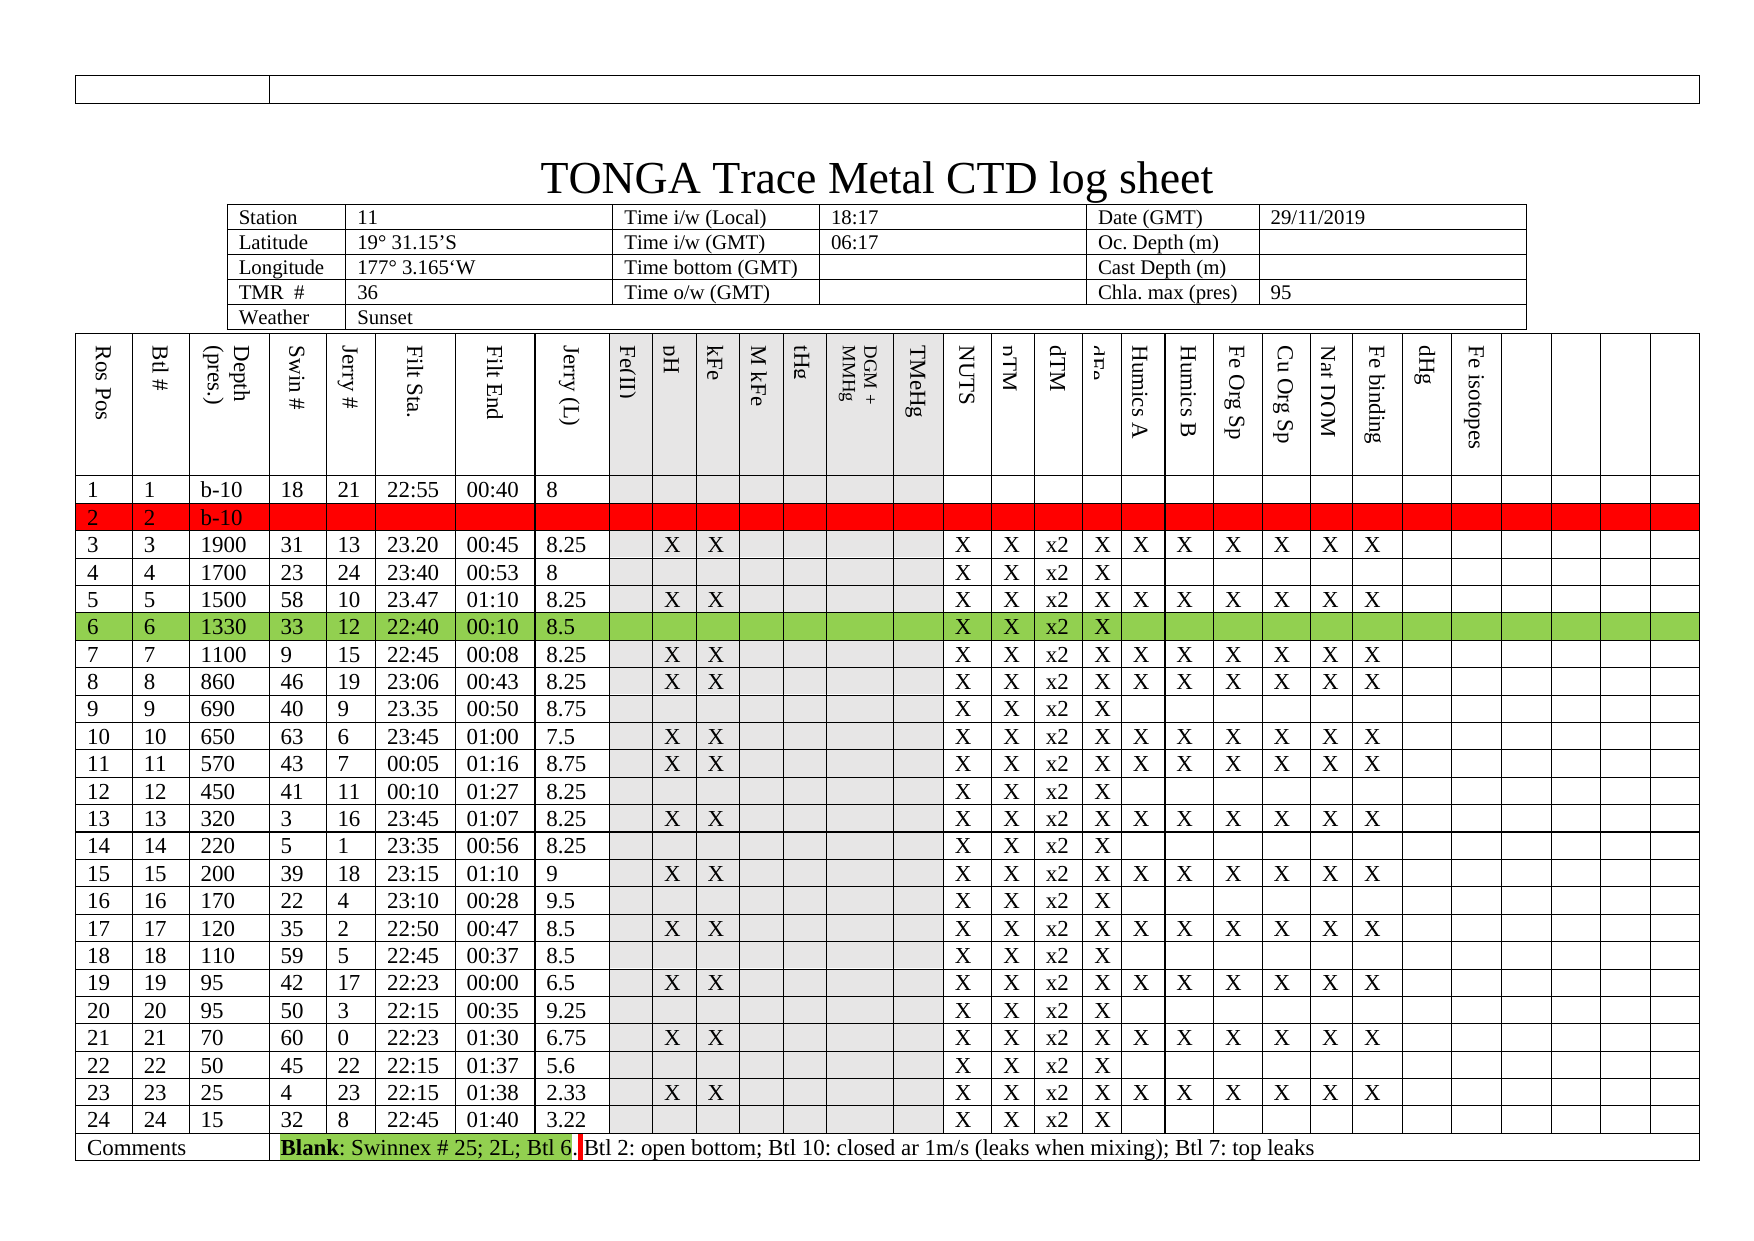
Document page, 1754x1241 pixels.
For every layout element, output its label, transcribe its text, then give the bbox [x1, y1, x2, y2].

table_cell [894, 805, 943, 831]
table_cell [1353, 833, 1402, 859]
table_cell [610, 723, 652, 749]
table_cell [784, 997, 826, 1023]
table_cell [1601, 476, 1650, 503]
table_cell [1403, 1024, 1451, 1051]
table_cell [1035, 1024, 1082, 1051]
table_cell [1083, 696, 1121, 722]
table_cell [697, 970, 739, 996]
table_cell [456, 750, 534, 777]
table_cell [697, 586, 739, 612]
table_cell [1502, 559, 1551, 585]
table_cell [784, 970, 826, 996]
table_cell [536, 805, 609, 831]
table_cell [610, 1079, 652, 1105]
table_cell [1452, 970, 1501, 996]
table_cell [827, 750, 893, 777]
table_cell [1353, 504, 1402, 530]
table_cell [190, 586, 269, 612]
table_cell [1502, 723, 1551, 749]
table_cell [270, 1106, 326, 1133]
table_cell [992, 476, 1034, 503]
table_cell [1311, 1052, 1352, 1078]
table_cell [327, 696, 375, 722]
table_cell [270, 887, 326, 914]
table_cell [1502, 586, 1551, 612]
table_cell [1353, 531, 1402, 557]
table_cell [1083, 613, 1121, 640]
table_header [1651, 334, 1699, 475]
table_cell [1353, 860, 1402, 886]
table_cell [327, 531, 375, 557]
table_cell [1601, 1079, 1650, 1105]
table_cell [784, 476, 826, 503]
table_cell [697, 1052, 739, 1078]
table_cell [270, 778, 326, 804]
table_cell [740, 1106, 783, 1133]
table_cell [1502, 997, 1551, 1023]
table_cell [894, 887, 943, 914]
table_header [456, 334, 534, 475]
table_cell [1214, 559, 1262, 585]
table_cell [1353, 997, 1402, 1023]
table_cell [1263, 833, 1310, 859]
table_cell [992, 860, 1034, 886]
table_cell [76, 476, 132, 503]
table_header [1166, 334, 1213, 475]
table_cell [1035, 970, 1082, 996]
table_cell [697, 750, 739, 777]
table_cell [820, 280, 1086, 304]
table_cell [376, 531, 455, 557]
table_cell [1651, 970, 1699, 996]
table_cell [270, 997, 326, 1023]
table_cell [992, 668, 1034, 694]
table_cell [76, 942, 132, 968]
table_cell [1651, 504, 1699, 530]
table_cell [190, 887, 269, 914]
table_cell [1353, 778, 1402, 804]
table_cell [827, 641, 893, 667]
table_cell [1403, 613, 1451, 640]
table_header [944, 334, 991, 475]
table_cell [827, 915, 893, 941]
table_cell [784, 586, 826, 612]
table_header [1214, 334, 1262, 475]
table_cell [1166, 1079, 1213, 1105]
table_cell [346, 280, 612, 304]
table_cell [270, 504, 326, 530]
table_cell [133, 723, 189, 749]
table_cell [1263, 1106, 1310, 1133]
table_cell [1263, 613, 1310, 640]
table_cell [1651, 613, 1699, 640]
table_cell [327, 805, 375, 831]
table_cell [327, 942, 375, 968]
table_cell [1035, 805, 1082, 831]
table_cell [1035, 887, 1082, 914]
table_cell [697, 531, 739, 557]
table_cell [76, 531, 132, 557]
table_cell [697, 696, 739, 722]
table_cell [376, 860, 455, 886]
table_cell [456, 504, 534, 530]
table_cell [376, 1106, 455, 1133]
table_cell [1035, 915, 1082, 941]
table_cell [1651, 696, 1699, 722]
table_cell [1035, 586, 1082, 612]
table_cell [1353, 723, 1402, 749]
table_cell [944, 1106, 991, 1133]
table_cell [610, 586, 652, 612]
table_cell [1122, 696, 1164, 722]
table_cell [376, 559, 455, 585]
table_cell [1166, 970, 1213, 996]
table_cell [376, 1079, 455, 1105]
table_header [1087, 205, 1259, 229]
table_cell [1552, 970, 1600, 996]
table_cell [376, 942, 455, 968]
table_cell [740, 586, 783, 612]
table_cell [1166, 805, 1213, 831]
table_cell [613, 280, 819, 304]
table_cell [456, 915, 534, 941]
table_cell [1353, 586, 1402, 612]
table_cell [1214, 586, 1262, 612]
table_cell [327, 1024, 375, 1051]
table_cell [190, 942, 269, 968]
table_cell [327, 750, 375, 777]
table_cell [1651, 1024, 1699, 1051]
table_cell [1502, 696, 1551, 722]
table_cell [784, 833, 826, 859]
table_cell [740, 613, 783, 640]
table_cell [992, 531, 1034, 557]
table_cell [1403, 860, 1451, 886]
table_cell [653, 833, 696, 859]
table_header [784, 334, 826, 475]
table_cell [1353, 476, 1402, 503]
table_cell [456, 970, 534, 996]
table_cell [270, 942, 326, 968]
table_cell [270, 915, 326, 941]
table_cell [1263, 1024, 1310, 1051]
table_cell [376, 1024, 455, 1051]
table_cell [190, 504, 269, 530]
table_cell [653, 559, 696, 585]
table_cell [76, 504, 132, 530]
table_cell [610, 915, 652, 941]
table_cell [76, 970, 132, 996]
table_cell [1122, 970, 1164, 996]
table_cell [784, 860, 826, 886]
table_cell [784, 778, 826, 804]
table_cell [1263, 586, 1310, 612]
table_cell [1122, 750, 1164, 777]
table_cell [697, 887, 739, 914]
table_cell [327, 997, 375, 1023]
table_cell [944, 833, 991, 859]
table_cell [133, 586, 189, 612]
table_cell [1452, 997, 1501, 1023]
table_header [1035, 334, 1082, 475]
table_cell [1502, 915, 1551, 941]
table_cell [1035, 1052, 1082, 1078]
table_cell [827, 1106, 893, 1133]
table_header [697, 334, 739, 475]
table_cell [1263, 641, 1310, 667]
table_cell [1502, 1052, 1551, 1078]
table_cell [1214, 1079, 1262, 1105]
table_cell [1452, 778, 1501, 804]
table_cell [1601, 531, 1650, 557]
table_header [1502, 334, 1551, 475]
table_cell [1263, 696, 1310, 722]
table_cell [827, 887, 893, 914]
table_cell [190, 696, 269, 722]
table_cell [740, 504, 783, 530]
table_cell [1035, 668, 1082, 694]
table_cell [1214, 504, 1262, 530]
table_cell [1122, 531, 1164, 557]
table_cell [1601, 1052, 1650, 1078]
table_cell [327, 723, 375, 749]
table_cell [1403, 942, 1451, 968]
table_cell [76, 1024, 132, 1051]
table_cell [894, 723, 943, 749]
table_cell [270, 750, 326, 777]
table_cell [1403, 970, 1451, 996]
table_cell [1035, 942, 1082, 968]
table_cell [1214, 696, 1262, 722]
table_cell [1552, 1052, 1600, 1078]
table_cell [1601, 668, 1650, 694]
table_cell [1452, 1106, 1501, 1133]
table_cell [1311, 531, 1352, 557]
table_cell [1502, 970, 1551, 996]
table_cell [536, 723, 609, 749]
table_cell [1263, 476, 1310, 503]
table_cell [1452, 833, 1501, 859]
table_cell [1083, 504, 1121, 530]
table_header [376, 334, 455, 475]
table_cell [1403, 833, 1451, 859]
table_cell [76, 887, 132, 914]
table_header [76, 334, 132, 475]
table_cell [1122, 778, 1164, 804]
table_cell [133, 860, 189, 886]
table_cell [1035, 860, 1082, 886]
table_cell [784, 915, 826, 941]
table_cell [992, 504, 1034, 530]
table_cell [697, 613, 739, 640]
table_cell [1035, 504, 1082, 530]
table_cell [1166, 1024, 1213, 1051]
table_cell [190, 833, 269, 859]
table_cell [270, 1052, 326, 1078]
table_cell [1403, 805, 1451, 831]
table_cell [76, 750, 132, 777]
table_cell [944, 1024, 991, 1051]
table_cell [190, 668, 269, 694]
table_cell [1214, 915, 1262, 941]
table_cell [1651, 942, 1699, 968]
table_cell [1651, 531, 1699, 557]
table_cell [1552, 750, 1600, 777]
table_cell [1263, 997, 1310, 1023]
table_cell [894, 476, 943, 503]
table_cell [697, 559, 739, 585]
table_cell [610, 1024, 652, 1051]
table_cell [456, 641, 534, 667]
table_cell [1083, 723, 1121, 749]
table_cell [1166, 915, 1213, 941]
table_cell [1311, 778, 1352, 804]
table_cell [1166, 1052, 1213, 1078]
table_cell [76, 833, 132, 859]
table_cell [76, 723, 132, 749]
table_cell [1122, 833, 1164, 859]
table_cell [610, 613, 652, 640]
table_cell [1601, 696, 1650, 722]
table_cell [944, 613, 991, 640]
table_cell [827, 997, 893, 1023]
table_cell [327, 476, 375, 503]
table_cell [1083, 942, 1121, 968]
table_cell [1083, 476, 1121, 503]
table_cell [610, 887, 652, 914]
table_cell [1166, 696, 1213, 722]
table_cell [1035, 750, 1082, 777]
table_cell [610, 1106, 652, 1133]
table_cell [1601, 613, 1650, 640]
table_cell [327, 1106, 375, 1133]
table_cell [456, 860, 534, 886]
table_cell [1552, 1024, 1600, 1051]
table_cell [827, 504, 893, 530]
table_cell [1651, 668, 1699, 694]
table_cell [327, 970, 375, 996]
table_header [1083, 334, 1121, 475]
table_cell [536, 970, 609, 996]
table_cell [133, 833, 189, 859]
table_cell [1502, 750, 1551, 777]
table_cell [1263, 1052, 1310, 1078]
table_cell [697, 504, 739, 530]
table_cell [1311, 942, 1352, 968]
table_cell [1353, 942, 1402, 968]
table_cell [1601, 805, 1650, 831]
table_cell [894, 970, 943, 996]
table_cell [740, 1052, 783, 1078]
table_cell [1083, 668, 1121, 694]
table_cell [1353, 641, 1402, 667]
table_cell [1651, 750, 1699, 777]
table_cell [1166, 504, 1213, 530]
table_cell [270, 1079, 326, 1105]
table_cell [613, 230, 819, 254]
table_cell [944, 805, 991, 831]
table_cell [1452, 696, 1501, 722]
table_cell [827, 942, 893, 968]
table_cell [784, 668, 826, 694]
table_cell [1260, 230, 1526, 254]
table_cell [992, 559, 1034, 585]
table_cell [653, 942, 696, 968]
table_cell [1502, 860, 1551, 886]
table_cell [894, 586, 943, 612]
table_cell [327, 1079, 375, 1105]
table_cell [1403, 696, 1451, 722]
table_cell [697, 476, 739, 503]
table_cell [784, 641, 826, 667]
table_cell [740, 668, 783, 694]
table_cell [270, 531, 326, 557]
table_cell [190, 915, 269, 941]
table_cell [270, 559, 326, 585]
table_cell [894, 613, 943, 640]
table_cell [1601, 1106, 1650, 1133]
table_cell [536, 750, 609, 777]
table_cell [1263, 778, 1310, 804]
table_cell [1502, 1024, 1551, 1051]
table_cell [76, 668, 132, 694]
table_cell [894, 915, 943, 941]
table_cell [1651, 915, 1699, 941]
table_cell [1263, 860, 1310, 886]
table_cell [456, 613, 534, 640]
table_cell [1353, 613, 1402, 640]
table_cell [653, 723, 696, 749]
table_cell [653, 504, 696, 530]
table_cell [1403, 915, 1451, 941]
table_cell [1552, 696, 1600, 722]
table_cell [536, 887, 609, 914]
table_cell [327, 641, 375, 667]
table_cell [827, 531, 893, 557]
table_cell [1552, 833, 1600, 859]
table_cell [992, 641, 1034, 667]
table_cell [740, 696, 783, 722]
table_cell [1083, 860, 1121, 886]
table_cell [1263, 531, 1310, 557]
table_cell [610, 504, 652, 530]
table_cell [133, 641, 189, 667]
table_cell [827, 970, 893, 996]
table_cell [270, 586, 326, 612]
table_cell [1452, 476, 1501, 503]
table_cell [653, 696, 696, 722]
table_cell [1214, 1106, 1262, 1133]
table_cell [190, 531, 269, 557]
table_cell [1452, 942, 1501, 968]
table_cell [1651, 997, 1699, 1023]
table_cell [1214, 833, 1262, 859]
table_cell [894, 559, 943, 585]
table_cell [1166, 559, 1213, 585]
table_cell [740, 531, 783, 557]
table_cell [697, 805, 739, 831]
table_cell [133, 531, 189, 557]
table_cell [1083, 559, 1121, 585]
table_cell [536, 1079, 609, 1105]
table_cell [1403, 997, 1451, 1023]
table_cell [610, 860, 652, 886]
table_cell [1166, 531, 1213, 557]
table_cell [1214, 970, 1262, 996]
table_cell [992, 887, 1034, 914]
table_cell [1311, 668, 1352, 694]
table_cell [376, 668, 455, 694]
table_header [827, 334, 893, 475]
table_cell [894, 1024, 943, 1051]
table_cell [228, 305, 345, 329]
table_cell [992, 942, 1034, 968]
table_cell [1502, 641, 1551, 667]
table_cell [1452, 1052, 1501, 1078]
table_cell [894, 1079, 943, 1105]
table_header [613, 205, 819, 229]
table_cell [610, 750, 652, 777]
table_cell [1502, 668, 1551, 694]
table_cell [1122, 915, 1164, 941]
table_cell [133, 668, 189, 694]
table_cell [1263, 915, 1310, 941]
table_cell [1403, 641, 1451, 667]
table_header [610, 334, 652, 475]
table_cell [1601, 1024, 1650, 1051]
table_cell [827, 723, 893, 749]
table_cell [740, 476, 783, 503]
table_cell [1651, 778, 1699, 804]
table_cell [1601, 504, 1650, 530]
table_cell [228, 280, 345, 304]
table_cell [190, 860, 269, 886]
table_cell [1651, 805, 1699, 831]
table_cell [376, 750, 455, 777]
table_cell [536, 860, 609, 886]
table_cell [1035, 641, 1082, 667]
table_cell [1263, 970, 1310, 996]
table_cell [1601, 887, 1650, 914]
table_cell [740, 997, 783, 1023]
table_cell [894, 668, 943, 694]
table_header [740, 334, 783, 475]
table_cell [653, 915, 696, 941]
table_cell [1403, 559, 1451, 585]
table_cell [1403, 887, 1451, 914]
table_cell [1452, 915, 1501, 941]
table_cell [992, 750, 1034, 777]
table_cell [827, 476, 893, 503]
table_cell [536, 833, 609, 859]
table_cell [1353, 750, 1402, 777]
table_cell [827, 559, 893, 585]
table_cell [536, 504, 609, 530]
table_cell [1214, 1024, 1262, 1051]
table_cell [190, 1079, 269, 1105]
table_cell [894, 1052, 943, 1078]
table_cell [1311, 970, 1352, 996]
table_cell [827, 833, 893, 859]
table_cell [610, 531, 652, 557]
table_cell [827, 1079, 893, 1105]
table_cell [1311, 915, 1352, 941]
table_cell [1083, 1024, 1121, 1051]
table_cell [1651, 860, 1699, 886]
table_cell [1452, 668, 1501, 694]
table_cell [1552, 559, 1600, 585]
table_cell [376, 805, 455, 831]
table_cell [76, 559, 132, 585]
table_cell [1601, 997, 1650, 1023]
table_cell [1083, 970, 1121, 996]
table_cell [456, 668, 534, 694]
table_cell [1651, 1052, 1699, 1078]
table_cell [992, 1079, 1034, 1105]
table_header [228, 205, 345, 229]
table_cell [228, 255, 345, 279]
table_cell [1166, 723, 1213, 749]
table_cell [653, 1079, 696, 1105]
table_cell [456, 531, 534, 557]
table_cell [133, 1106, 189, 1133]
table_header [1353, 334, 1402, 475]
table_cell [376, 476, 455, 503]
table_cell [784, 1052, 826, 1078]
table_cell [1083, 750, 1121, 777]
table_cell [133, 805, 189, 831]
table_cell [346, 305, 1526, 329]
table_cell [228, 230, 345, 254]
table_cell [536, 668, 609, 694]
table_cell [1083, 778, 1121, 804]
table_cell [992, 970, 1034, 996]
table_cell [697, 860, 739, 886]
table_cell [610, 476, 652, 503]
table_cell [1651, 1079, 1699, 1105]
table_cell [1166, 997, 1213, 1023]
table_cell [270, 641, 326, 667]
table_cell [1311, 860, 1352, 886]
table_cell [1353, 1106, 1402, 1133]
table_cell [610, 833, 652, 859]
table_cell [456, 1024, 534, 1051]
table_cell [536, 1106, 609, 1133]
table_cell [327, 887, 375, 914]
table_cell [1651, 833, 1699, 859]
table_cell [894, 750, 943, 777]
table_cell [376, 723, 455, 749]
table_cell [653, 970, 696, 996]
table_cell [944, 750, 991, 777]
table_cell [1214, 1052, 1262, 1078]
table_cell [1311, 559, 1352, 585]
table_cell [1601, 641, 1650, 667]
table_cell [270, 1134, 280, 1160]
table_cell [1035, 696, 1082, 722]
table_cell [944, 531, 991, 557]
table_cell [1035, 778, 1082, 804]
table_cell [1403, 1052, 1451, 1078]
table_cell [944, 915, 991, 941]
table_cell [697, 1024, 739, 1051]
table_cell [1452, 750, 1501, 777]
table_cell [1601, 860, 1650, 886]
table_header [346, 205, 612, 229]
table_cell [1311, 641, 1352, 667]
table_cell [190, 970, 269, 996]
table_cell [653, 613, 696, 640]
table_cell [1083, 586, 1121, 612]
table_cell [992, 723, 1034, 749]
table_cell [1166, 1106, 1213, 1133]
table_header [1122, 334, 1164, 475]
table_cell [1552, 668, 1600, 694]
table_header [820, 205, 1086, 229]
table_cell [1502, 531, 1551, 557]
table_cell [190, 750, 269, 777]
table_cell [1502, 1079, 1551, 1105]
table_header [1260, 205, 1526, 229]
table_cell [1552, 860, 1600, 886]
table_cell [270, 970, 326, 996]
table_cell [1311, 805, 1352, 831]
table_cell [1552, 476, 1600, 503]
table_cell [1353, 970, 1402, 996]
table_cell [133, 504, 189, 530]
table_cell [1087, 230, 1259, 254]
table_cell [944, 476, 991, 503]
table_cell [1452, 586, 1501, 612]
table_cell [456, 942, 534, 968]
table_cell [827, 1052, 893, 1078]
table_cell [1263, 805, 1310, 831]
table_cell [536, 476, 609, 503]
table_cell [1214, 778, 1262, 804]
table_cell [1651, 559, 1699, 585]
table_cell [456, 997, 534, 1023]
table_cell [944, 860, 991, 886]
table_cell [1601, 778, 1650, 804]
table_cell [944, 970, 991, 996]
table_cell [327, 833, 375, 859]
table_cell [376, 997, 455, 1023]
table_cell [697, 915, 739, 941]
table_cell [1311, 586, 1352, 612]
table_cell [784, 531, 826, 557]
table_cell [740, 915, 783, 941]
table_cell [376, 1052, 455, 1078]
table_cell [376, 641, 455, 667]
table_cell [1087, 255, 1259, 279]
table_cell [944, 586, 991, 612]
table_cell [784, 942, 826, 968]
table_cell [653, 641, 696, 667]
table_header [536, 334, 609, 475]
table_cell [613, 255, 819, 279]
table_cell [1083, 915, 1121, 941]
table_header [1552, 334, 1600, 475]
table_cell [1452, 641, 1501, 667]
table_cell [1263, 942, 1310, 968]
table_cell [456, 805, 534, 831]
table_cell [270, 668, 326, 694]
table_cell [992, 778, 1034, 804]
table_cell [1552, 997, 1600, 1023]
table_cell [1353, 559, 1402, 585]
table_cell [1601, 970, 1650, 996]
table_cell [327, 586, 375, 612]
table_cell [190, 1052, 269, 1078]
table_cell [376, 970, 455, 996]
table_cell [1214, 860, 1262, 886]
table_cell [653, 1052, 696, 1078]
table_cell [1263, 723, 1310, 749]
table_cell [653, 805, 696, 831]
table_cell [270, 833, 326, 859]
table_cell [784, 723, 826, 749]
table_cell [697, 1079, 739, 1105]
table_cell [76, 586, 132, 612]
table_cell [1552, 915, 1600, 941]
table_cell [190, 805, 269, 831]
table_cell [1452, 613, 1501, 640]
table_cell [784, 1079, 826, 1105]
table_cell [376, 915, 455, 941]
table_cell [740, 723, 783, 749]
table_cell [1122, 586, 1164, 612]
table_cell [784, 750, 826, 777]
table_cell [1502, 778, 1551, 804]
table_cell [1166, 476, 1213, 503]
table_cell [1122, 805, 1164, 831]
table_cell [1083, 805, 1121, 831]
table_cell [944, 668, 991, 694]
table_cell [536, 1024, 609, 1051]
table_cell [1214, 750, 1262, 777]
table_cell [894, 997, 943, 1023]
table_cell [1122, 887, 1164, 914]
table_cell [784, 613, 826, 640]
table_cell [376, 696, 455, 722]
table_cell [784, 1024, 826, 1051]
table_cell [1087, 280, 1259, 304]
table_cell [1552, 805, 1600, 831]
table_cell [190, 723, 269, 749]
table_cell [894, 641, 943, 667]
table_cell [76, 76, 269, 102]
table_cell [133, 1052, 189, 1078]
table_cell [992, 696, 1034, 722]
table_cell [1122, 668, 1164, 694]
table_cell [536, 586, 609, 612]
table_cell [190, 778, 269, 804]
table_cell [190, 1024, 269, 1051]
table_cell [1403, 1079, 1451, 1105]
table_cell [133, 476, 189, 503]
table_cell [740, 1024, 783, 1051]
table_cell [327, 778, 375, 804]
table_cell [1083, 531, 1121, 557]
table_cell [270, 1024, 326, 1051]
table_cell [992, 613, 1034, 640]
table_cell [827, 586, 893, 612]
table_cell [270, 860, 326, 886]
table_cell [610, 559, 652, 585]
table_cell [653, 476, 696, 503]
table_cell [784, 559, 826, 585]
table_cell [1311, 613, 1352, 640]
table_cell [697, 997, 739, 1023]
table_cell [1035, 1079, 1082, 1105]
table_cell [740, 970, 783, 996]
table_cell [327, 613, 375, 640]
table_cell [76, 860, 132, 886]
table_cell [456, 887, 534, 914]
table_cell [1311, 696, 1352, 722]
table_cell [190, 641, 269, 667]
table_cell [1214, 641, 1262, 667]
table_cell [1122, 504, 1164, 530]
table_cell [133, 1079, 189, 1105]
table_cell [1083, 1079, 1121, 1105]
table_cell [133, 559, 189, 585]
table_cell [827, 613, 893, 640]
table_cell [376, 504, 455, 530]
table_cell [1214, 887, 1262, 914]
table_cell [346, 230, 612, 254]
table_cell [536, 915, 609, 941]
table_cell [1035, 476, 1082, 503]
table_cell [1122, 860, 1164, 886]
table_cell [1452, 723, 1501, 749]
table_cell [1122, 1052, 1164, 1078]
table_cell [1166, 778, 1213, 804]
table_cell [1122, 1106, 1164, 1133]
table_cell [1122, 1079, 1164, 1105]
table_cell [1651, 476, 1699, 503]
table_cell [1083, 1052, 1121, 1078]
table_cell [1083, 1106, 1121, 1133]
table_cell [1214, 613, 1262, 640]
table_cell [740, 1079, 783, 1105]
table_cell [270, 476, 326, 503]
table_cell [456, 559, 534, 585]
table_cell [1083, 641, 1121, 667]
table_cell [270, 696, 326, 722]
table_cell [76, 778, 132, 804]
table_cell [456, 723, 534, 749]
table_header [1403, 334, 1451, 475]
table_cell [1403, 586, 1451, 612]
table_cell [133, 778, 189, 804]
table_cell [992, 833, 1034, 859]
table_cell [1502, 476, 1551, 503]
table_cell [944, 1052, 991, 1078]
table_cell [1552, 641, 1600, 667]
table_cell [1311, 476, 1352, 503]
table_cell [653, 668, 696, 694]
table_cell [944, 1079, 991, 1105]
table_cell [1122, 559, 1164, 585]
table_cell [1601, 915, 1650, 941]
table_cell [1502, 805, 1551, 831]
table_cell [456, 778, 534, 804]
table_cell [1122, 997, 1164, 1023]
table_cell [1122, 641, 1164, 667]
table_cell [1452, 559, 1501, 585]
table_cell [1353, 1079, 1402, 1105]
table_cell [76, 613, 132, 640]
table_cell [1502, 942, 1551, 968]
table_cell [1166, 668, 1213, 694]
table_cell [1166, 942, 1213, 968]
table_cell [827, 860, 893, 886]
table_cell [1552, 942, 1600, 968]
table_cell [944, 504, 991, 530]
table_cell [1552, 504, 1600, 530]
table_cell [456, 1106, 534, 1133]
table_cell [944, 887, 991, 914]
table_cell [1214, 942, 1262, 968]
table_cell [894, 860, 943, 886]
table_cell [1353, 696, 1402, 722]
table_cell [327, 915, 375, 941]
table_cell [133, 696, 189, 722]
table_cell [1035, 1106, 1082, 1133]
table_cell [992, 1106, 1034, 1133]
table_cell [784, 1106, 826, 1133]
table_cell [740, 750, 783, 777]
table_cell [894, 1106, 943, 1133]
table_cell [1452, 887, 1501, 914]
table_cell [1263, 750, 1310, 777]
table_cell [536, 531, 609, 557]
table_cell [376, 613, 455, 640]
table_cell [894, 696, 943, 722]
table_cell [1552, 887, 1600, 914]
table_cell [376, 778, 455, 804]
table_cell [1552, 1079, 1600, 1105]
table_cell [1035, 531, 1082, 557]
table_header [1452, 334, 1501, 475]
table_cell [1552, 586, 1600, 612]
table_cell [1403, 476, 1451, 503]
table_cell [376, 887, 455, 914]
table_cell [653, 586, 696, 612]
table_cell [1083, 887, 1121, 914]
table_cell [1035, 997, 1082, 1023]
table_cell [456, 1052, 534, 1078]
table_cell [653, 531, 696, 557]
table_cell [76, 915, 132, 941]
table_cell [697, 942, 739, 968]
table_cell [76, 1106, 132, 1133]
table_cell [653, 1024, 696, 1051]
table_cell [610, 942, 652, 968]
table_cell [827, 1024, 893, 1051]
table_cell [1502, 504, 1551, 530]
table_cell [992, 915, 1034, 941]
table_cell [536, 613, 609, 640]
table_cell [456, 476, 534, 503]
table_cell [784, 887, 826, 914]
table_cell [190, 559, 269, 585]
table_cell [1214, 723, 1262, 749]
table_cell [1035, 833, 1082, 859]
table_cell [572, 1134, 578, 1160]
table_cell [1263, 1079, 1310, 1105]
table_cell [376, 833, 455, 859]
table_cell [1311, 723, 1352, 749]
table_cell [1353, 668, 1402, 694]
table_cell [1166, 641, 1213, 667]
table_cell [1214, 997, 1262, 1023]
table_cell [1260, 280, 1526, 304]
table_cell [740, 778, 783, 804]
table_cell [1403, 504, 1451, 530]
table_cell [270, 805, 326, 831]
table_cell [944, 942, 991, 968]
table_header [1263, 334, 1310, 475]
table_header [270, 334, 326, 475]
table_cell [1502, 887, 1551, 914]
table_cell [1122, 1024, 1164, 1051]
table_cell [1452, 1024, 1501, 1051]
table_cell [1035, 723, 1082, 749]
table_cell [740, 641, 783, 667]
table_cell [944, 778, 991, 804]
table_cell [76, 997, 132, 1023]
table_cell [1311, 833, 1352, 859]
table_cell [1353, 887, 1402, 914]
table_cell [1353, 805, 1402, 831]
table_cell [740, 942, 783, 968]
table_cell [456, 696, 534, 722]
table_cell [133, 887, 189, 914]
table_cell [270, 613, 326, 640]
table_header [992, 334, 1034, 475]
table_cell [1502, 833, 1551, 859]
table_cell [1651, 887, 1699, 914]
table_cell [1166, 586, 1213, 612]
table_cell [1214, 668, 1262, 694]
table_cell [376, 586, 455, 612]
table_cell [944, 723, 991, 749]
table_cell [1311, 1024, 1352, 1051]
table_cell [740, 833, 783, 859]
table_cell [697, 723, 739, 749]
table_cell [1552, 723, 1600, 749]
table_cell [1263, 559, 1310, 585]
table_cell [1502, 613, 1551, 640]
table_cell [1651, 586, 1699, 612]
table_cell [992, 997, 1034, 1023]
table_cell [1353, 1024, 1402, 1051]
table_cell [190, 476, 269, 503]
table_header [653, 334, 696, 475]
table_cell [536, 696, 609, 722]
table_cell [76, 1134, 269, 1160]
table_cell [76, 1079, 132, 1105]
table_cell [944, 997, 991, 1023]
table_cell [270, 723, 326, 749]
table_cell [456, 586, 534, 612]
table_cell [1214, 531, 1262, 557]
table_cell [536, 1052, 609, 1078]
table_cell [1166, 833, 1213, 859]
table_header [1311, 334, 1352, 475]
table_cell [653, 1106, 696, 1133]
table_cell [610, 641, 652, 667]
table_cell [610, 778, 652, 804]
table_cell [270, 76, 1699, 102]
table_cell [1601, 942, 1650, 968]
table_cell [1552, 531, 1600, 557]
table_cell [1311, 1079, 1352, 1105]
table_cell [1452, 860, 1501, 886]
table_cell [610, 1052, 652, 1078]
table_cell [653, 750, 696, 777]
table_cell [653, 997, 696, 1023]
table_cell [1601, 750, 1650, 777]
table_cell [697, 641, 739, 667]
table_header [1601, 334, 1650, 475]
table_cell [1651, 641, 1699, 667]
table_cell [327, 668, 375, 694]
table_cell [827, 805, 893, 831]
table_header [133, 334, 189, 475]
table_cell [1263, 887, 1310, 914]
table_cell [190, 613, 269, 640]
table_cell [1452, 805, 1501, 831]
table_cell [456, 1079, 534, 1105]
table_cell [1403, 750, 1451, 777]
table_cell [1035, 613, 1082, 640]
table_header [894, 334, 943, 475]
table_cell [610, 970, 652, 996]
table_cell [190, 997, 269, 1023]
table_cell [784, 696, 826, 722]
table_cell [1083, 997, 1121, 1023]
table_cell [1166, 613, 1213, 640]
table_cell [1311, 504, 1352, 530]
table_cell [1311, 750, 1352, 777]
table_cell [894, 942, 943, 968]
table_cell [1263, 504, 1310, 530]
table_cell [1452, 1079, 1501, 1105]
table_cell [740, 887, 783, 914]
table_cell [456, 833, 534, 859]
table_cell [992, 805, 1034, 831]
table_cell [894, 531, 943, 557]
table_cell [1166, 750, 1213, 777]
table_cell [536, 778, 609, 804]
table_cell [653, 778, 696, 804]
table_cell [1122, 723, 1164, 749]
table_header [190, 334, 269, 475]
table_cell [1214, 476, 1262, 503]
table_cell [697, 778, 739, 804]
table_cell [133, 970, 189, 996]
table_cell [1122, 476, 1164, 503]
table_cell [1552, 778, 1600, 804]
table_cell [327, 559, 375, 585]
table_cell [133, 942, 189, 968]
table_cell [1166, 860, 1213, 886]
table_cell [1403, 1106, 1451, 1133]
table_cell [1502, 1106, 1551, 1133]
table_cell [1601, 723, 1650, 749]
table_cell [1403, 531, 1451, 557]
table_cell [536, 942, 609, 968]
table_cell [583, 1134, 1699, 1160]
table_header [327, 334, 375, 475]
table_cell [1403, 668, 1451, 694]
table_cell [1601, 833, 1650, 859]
text TONGA Trace Metal CTD log sheet [75, 151, 1679, 204]
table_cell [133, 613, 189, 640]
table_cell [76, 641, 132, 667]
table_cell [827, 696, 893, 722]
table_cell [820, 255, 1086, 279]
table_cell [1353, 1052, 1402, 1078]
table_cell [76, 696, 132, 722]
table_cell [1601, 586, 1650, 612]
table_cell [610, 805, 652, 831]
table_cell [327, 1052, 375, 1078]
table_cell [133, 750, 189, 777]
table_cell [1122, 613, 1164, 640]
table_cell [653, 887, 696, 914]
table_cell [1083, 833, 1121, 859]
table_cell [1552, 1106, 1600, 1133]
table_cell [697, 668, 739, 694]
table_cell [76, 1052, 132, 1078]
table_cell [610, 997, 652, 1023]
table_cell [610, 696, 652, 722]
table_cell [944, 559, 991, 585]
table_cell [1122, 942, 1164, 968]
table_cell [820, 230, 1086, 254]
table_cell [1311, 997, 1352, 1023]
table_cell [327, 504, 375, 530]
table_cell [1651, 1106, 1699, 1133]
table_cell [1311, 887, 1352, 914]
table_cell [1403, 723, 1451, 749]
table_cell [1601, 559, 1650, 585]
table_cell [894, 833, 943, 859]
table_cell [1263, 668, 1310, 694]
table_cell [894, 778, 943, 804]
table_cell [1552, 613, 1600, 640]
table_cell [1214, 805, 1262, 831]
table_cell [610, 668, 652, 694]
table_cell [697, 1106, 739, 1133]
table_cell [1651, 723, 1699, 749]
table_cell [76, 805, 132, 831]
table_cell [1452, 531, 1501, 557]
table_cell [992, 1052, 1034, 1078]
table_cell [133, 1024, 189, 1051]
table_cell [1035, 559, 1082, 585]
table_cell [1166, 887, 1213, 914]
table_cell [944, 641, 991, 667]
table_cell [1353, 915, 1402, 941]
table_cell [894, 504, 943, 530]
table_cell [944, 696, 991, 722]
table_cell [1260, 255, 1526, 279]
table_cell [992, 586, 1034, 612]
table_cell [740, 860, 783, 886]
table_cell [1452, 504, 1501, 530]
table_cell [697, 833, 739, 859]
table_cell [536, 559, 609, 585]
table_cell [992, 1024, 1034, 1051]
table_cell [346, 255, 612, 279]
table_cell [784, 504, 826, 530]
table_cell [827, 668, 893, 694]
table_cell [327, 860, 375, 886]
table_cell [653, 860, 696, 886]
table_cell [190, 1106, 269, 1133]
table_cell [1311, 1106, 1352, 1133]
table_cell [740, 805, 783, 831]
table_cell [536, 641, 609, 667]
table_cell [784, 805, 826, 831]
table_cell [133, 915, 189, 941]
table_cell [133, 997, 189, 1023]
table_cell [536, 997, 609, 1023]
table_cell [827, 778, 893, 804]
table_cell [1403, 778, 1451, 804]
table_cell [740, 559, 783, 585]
